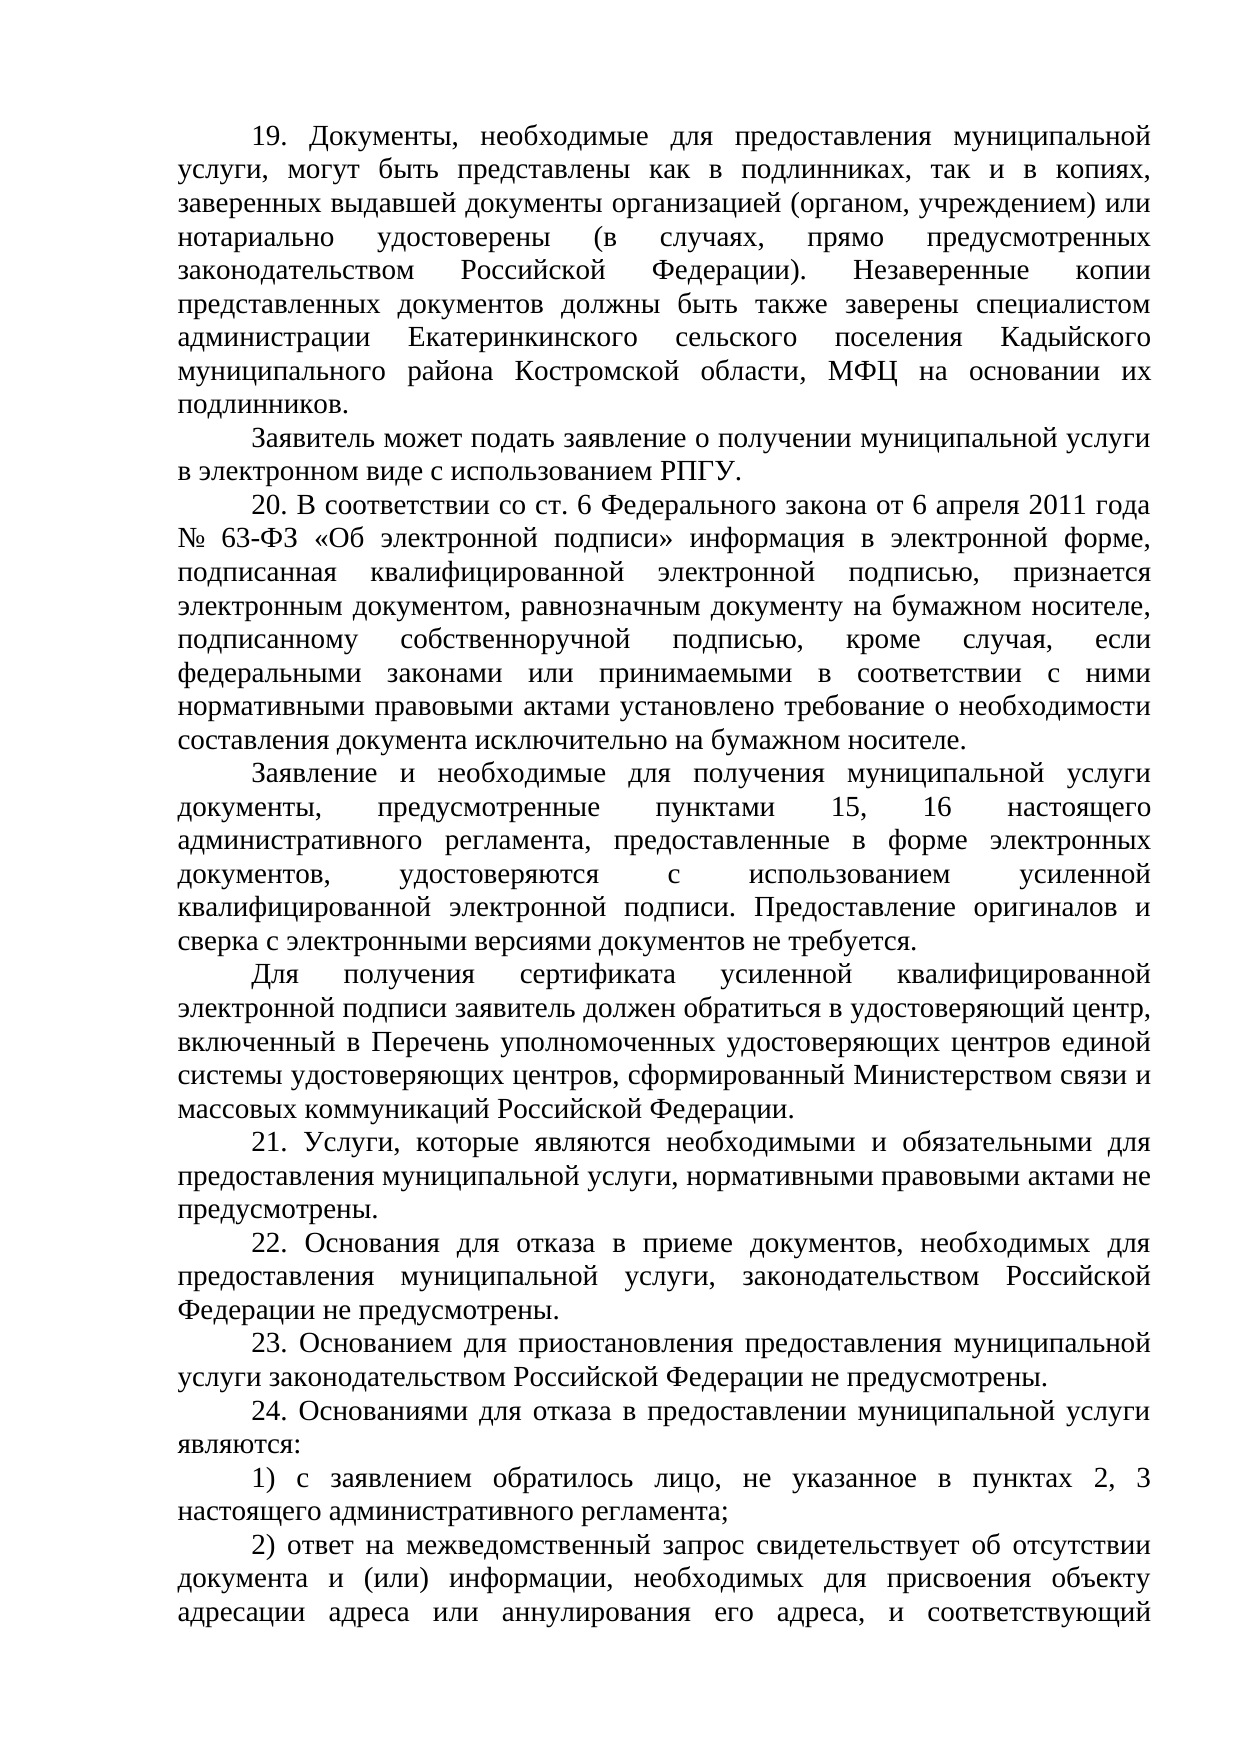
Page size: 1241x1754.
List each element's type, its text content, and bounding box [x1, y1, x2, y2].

text 22. Основания для отказа в приеме документов, необходимых для предоставления муниципальной услуги, законодательством Российской Федерации не предусмотрены. [177, 1225, 1152, 1326]
text 1) с заявлением обратилось лицо, не указанное в пунктах 2, 3 настоящего административного регламента; [177, 1460, 1152, 1527]
text 23. Основанием для приостановления предоставления муниципальной услуги законодательством Российской Федерации не предусмотрены. [177, 1326, 1152, 1393]
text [177, 1527, 1152, 1627]
text Заявление и необходимые для получения муниципальной услуги документы, предусмотренные пунктами 15, 16 настоящего административного регламента, предоставленные в форме электронных документов, удостоверяются с использованием усиленной квалифицированной электронной подписи. Предоставление оригиналов и сверка с электронными версиями документов не требуется. [177, 755, 1152, 957]
text Заявитель может подать заявление о получении муниципальной услуги в электронном виде с использованием РПГУ. [177, 420, 1152, 487]
text 21. Услуги, которые являются необходимыми и обязательными для предоставления муниципальной услуги, нормативными правовыми актами не предусмотрены. [177, 1124, 1152, 1225]
text Для получения сертификата усиленной квалифицированной электронной подписи заявитель должен обратиться в удостоверяющий центр, включенный в Перечень уполномоченных удостоверяющих центров единой системы удостоверяющих центров, сформированный Министерством связи и массовых коммуникаций Российской Федерации. [177, 957, 1152, 1124]
text 19. Документы, необходимые для предоставления муниципальной услуги, могут быть представлены как в подлинниках, так и в копиях, заверенных выдавшей документы организацией (органом, учреждением) или нотариально удостоверены (в случаях, прямо предусмотренных законодательством Российской Федерации). Незаверенные копии представленных документов должны быть также заверены специалистом администрации Екатеринкинского сельского поселения Кадыйского муниципального района Костромской области, МФЦ на основании их подлинников. [177, 118, 1152, 420]
text 20. В соответствии со ст. 6 Федерального закона от 6 апреля 2011 года № 63-ФЗ «Об электронной подписи» информация в электронной форме, подписанная квалифицированной электронной подписью, признается электронным документом, равнозначным документу на бумажном носителе, подписанному собственноручной подписью, кроме случая, если федеральными законами или принимаемыми в соответствии с ними нормативными правовыми актами установлено требование о необходимости составления документа исключительно на бумажном носителе. [177, 487, 1152, 755]
text 24. Основаниями для отказа в предоставлении муниципальной услуги являются: [177, 1393, 1152, 1460]
